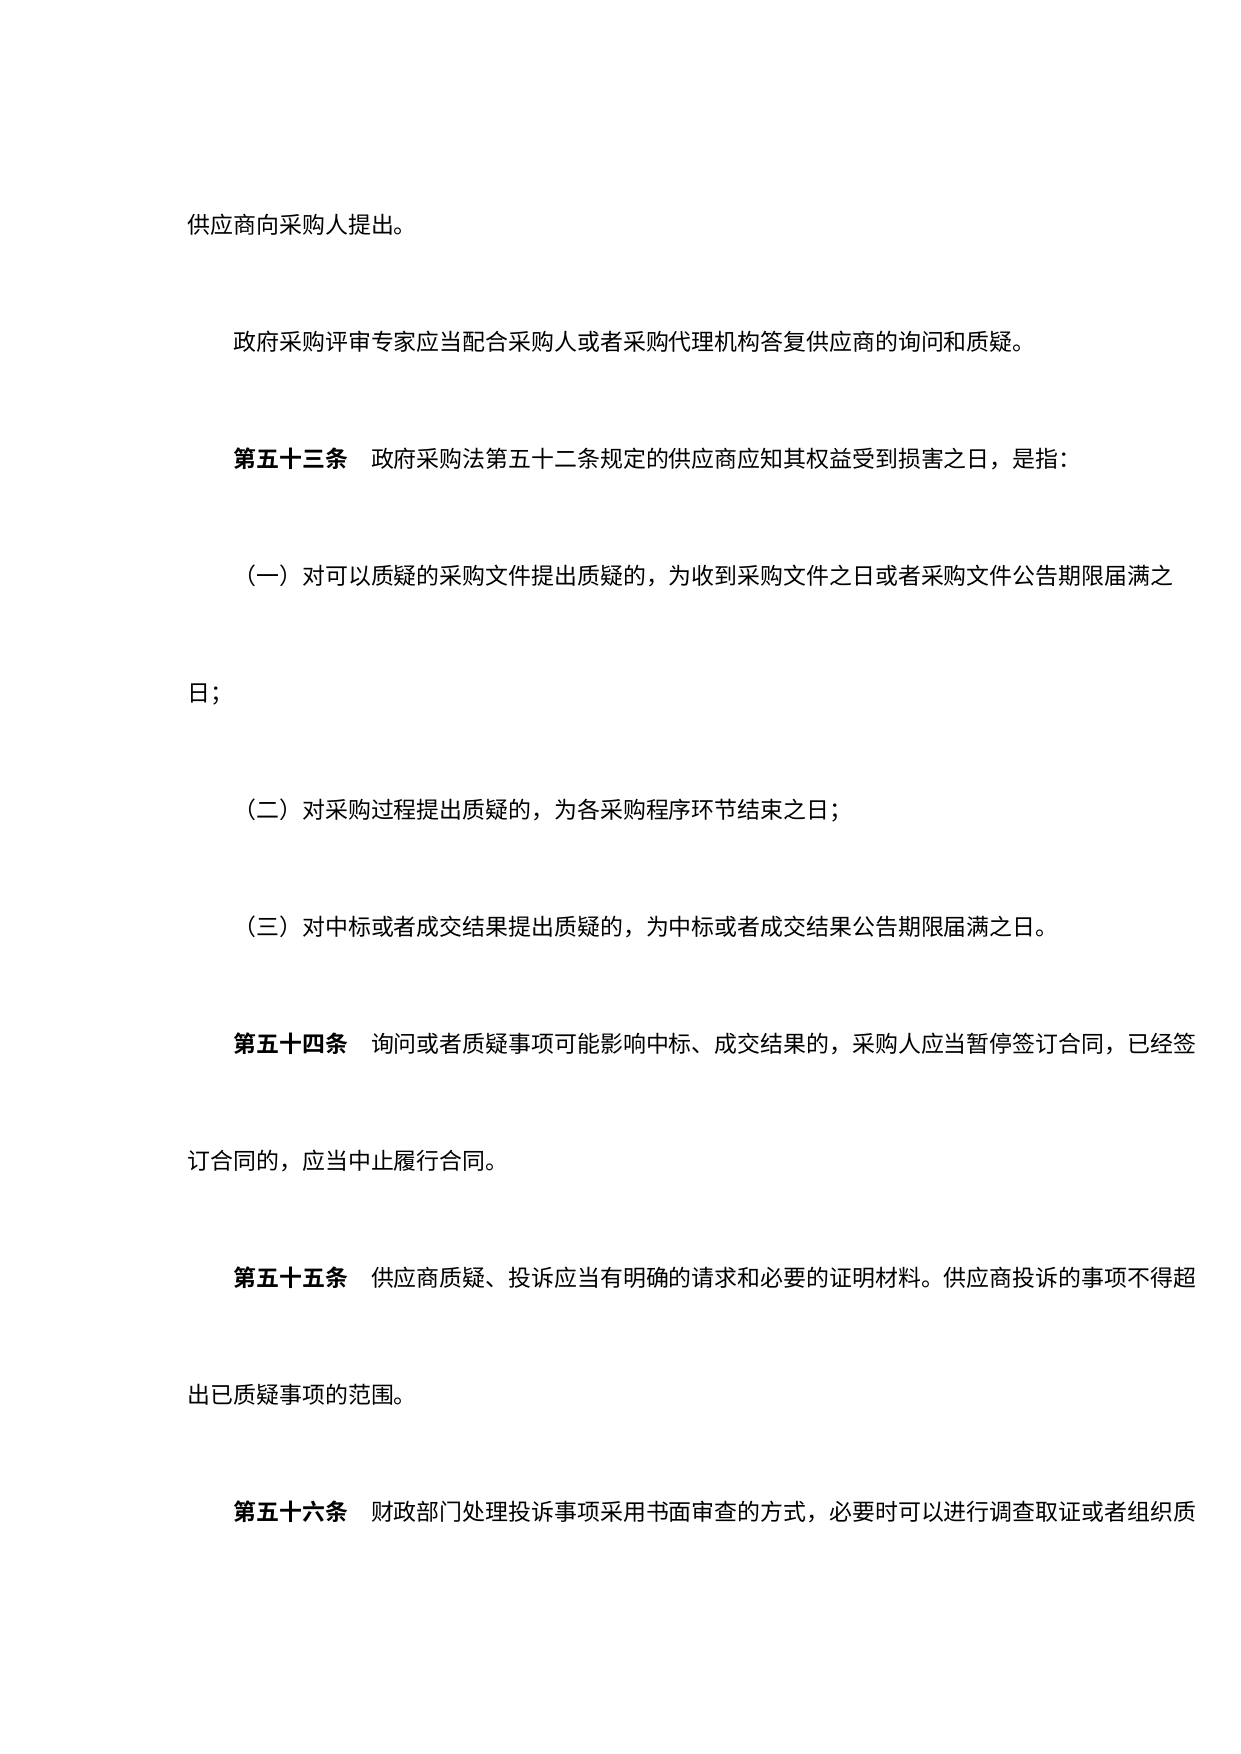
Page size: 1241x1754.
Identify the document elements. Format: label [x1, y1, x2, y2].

table_header [188, 162, 1203, 1543]
